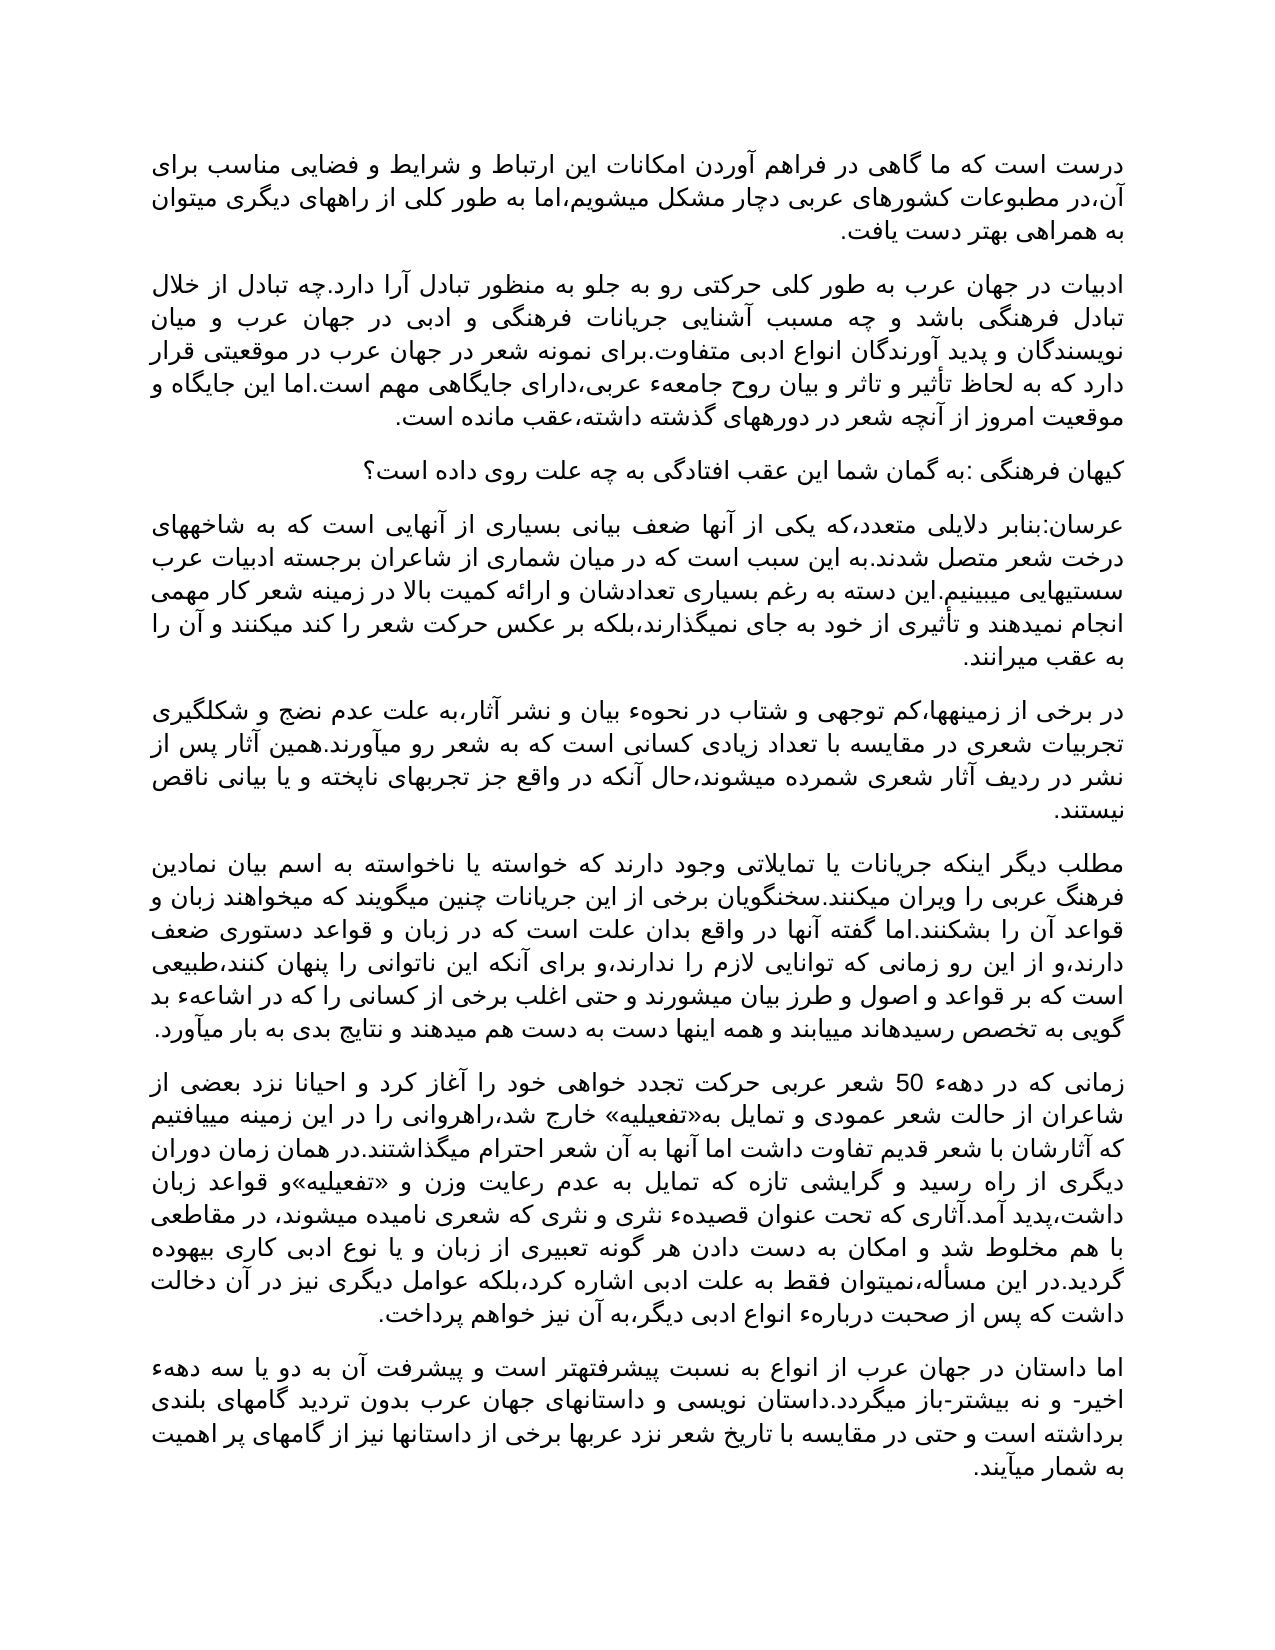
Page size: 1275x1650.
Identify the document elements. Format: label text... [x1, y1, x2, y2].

text مطلب دیگر اینکه جریانات یا تمایلاتی وجود دارند که خواسته یا ناخواسته به اسم بیان نمادین فرهنگ‏ عربی را ویران می‏کنند.سخنگویان برخی از این‏ جریانات چنین می‏گویند که می‏خواهند زبان و قواعد آن را بشکنند.اما گفته آنها در واقع بدان علت است که‏ در زبان و قواعد دستوری ضعف دارند،و از این رو زمانی‏ که توانایی لازم را ندارند،و برای آنکه این ناتوانی را پنهان کنند،طبیعی است که بر قواعد و اصول و طرز بیان می‏شورند و حتی اغلب برخی از کسانی را که در اشاعهء بد گویی به تخصص رسیده‏اند می‏یابند و همه‏ اینها دست به دست هم می‏دهند و نتایج بدی به بار می‏آورد. [150, 848, 1125, 1042]
text عرسان:بنابر دلایلی متعدد،که یکی از آنها ضعف‏ بیانی بسیاری از آنهایی است که به شاخه‏های درخت‏ شعر متصل شدند.به این سبب است که در میان‏ شماری از شاعران برجسته ادبیات عرب سستی‏هایی‏ می‏بینیم.این دسته به رغم بسیاری تعدادشان و ارائه‏ کمیت بالا در زمینه شعر کار مهمی انجام نمی‏دهند و تأثیری از خود به جای نمی‏گذارند،بلکه بر عکس‏ حرکت شعر را کند می‏کنند و آن را به عقب می‏رانند. [150, 510, 1125, 671]
text اما داستان در جهان عرب از انواع به نسبت‏ پیشرفته‏تر است و پیشرفت آن به دو یا سه دههء اخیر- و نه بیشتر-باز می‏گردد.داستان نویسی و داستانهای‏ جهان عرب بدون تردید گامهای بلندی برداشته است و حتی در مقایسه با تاریخ شعر نزد عربها برخی از داستانها نیز از گامهای پر اهمیت به شمار می‏آیند. [150, 1352, 1125, 1480]
text کیهان فرهنگی‏ :به گمان شما این‏ عقب افتادگی به چه علت روی داده‏ است؟ [150, 456, 1125, 484]
text درست است که ما گاهی در فراهم آوردن امکانات این‏ ارتباط و شرایط و فضایی مناسب برای آن،در مطبوعات‏ کشورهای عربی دچار مشکل می‏شویم،اما به طور کلی‏ از راههای دیگری می‏توان به همراهی بهتر دست‏ یافت. [150, 150, 1125, 245]
text ادبیات در جهان عرب به طور کلی حرکتی رو به جلو به منظور تبادل آرا دارد.چه تبادل از خلال تبادل‏ فرهنگی باشد و چه مسبب آشنایی جریانات‏ فرهنگی و ادبی در جهان عرب و میان نویسندگان و پدید آورندگان انواع ادبی متفاوت.برای نمونه شعر در جهان عرب در موقعیتی قرار دارد که به لحاظ تأثیر و تاثر و بیان روح جامعهء عربی،دارای جایگاهی مهم‏ است.اما این جایگاه و موقعیت امروز از آنچه شعر در دوره‏های گذشته داشته،عقب مانده است. [150, 270, 1125, 431]
text در برخی از زمینه‏ها،کم توجهی و شتاب در نحوهء بیان‏ و نشر آثار،به علت عدم نضج و شکل‏گیری تجربیات‏ شعری در مقایسه با تعداد زیادی کسانی است که به شعر رو می‏آورند.همین آثار پس از نشر در ردیف آثار شعری‏ شمرده می‏شوند،حال آنکه در واقع جز تجربه‏ای ناپخته‏ و یا بیانی ناقص نیستند. [150, 696, 1125, 823]
text زمانی که در دههء 50 شعر عربی حرکت‏ تجدد خواهی خود را آغاز کرد و احیانا نزد بعضی از شاعران از حالت شعر عمودی و تمایل به«تفعیلیه» خارج شد،راهروانی را در این زمینه می‏یافتیم که‏ آثارشان با شعر قدیم تفاوت داشت اما آنها به آن شعر احترام می‏گذاشتند.در همان زمان دوران دیگری از راه‏ رسید و گرایشی تازه که تمایل به عدم رعایت وزن و «تفعیلیه»و قواعد زبان داشت،پدید آمد.آثاری که تحت‏ عنوان قصیدهء نثری و نثری که شعری نامیده می‏شوند، در مقاطعی با هم مخلوط شد و امکان به دست دادن‏ هر گونه تعبیری از زبان و یا نوع ادبی کاری بیهوده‏ گردید.در این مسأله،نمی‏توان فقط به علت ادبی‏ اشاره کرد،بلکه عوامل دیگری نیز در آن دخالت داشت که پس از صحبت دربارهء انواع ادبی دیگر،به آن نیز خواهم پرداخت. [150, 1067, 1125, 1327]
